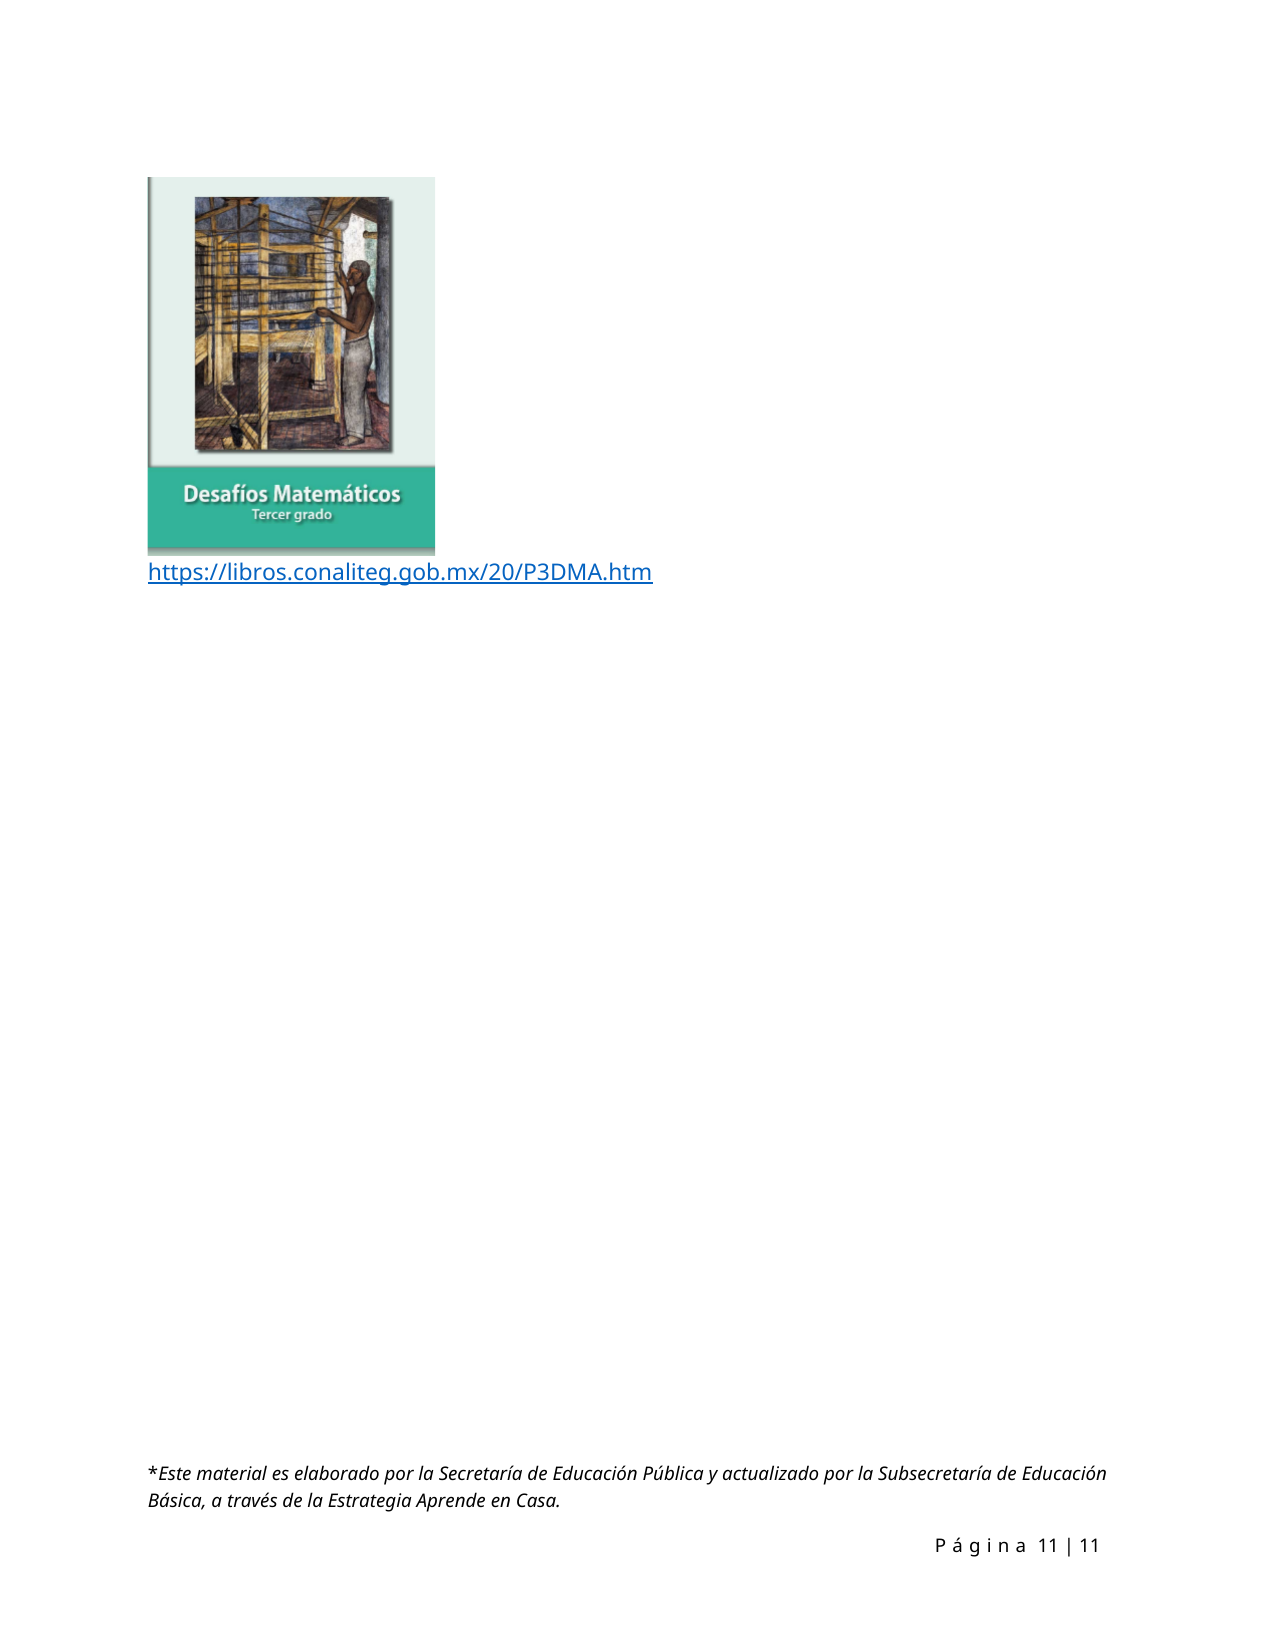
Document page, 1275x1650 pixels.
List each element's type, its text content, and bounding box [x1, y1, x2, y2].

text https://libros.conaliteg.gob.mx/20/P3DMA.htm [148, 556, 1127, 587]
picture [147, 177, 436, 556]
